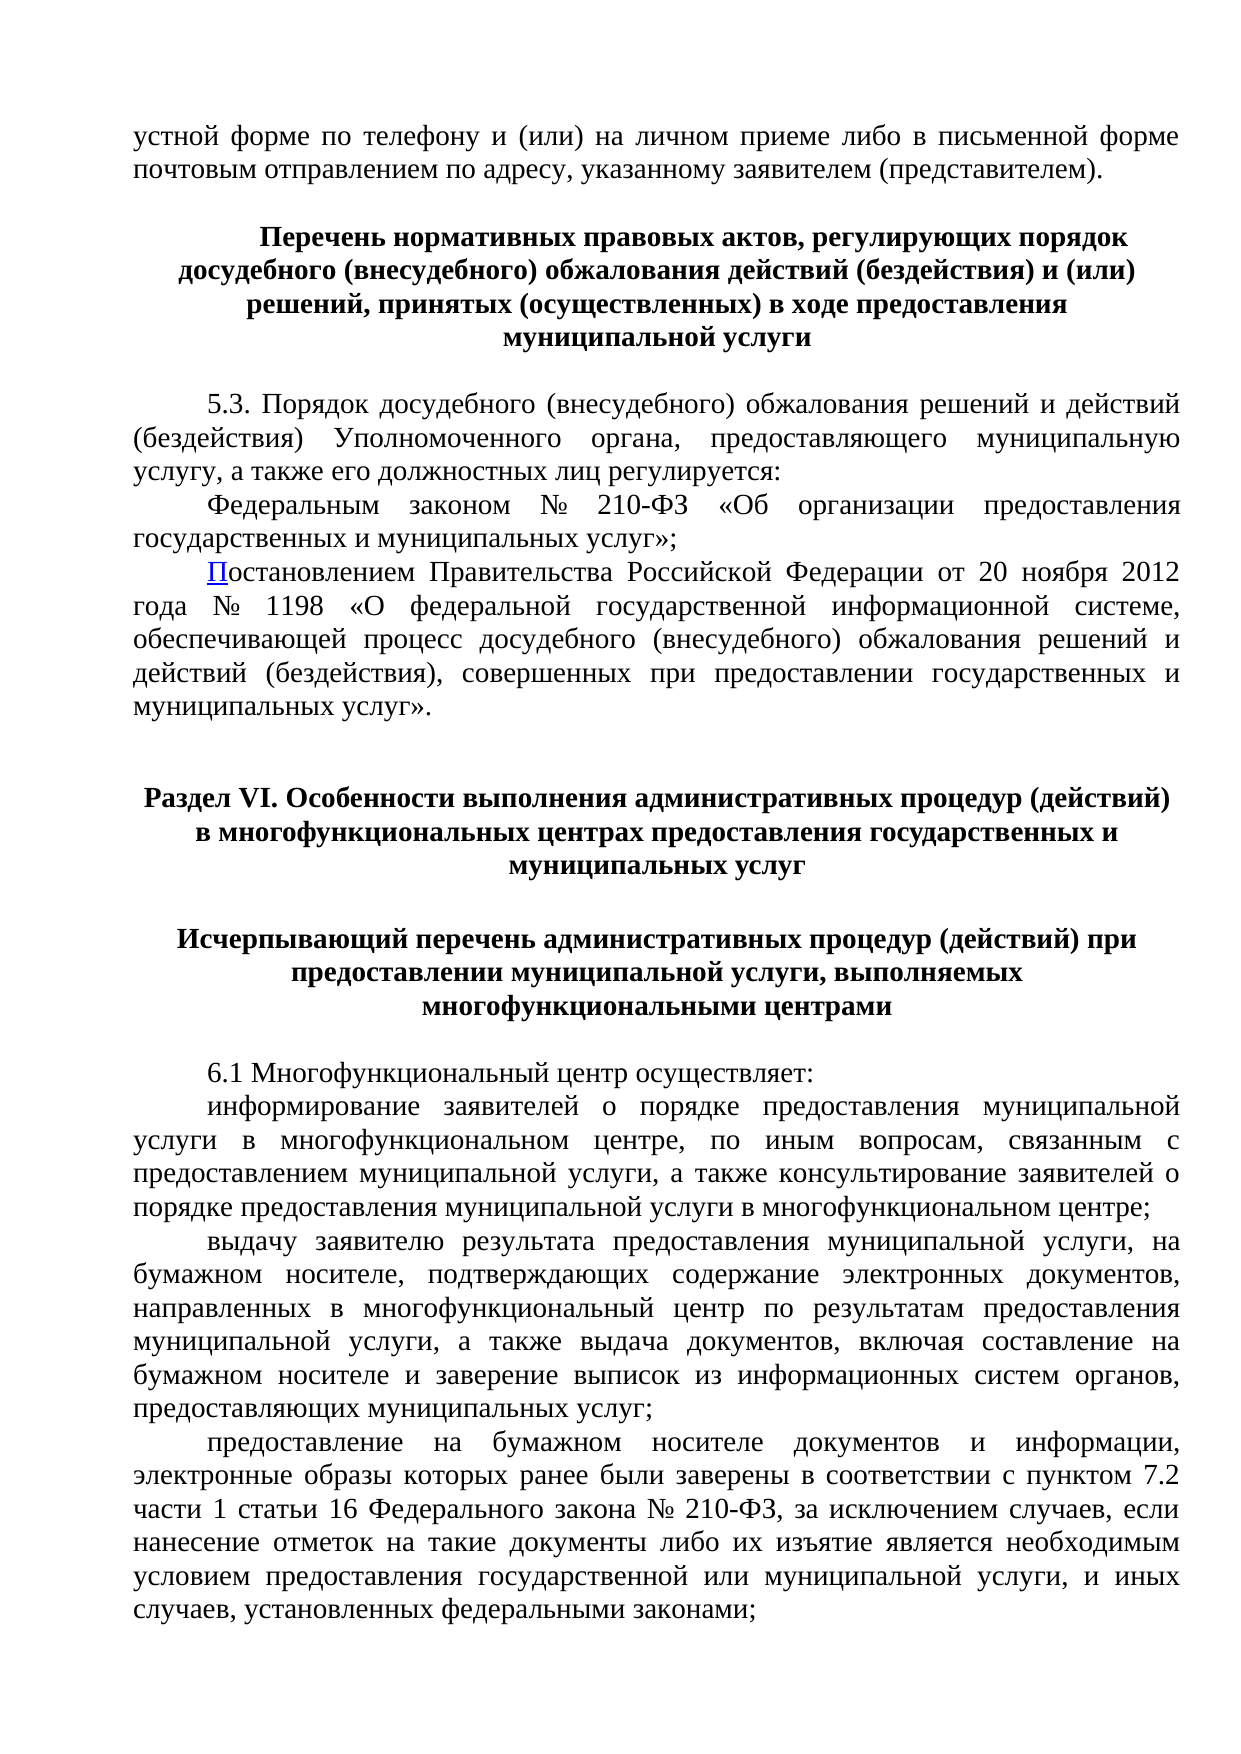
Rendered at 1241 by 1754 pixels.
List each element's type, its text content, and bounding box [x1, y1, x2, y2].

text Раздел VI. Особенности выполнения административных процедур (действий) в многофункциональных центрах предоставления государственных и муниципальных услуг [133, 780, 1181, 881]
text Федеральным законом № 210-ФЗ «Об организации предоставления государственных и муниципальных услуг»; [133, 487, 1181, 554]
text Постановлением Правительства Российской Федерации от 20 ноября 2012 года № 1198 «О федеральной государственной информационной системе, обеспечивающей процесс досудебного (внесудебного) обжалования решений и действий (бездействия), совершенных при предоставлении государственных и муниципальных услуг». [133, 554, 1181, 722]
text выдачу заявителю результата предоставления муниципальной услуги, на бумажном носителе, подтверждающих содержание электронных документов, направленных в многофункциональный центр по результатам предоставления муниципальной услуги, а также выдача документов, включая составление на бумажном носителе и заверение выписок из информационных систем органов, предоставляющих муниципальных услуг; [133, 1223, 1181, 1424]
text Перечень нормативных правовых актов, регулирующих порядок досудебного (внесудебного) обжалования действий (бездействия) и (или) решений, принятых (осуществленных) в ходе предоставления муниципальной услуги [133, 219, 1181, 353]
text информирование заявителей о порядке предоставления муниципальной услуги в многофункциональном центре, по иным вопросам, связанным с предоставлением муниципальной услуги, а также консультирование заявителей о порядке предоставления муниципальной услуги в многофункциональном центре; [133, 1088, 1181, 1223]
text 5.3. Порядок досудебного (внесудебного) обжалования решений и действий (бездействия) Уполномоченного органа, предоставляющего муниципальную услугу, а также его должностных лиц регулируется: [133, 386, 1181, 487]
text 6.1 Многофункциональный центр осуществляет: [133, 1055, 1181, 1088]
text Исчерпывающий перечень административных процедур (действий) при предоставлении муниципальной услуги, выполняемых многофункциональными центрами [133, 921, 1181, 1021]
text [133, 118, 1181, 185]
text предоставление на бумажном носителе документов и информации, электронные образы которых ранее были заверены в соответствии с пунктом 7.2 части 1 статьи 16 Федерального закона № 210-ФЗ, за исключением случаев, если нанесение отметок на такие документы либо их изъятие является необходимым условием предоставления государственной или муниципальной услуги, и иных случаев, установленных федеральными законами; [133, 1424, 1181, 1625]
